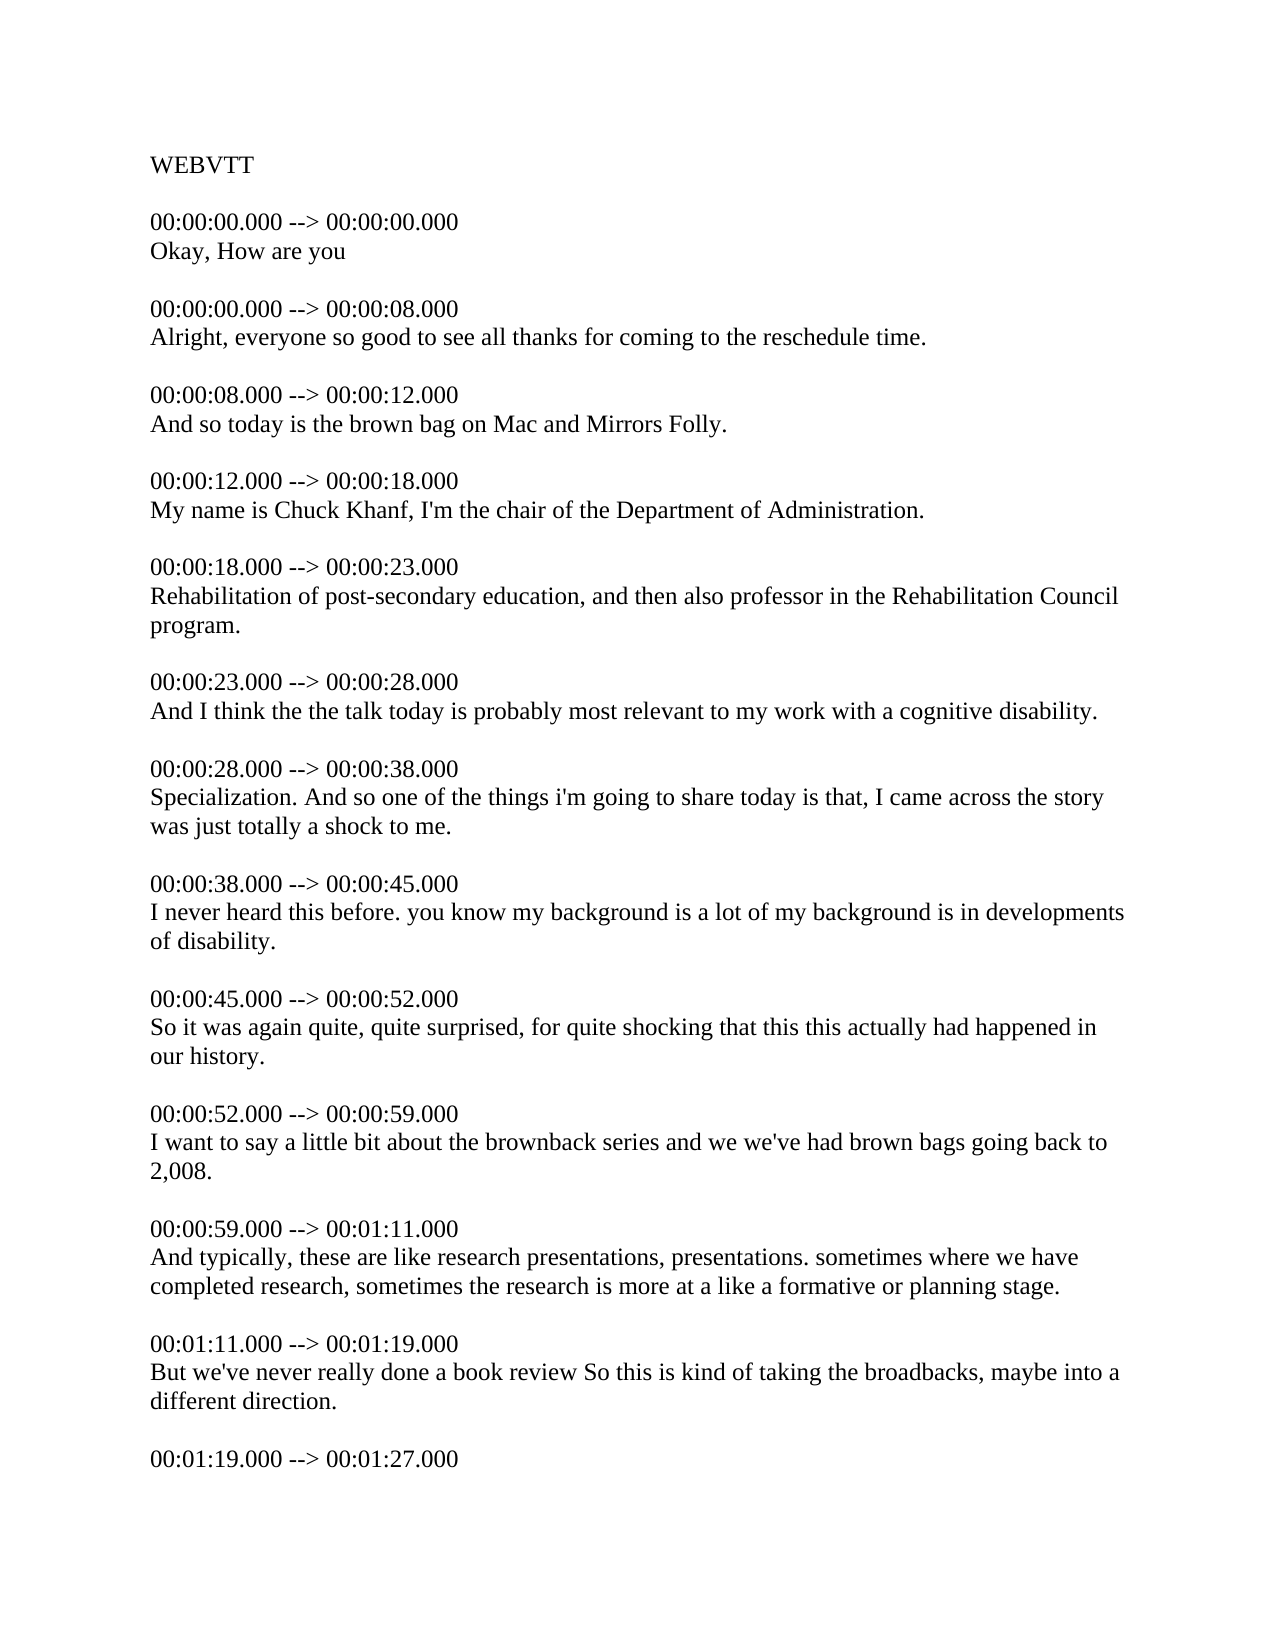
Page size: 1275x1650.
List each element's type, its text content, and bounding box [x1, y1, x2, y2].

text 00:00:52.000 --> 00:00:59.000 [150, 1099, 1125, 1127]
text And so today is the brown bag on Mac and Mirrors Folly. [150, 409, 1125, 437]
text Rehabilitation of post-secondary education, and then also professor in the Rehabilitation Council program. [150, 581, 1125, 639]
text 00:01:19.000 --> 00:01:27.000 [150, 1444, 1125, 1472]
text 00:00:38.000 --> 00:00:45.000 [150, 869, 1125, 897]
text I never heard this before. you know my background is a lot of my background is in developments of disability. [150, 897, 1125, 955]
text Specialization. And so one of the things i'm going to share today is that, I came across the story was just totally a shock to me. [150, 782, 1125, 840]
text And I think the the talk today is probably most relevant to my work with a cognitive disability. [150, 696, 1125, 725]
text 00:00:12.000 --> 00:00:18.000 [150, 466, 1125, 495]
text My name is Chuck Khanf, I'm the chair of the Department of Administration. [150, 495, 1125, 524]
text 00:00:28.000 --> 00:00:38.000 [150, 754, 1125, 782]
text 00:00:59.000 --> 00:01:11.000 [150, 1214, 1125, 1242]
text 00:00:00.000 --> 00:00:08.000 [150, 294, 1125, 322]
text 00:00:18.000 --> 00:00:23.000 [150, 552, 1125, 581]
text But we've never really done a book review So this is kind of taking the broadbacks, maybe into a different direction. [150, 1357, 1125, 1415]
text 00:00:08.000 --> 00:00:12.000 [150, 380, 1125, 409]
text 00:00:23.000 --> 00:00:28.000 [150, 667, 1125, 696]
text So it was again quite, quite surprised, for quite shocking that this this actually had happened in our history. [150, 1012, 1125, 1070]
text WEBVTT [150, 150, 1125, 179]
text And typically, these are like research presentations, presentations. sometimes where we have completed research, sometimes the research is more at a like a formative or planning stage. [150, 1242, 1125, 1300]
text I want to say a little bit about the brownback series and we we've had brown bags going back to 2,008. [150, 1127, 1125, 1185]
text Okay, How are you [150, 236, 1125, 265]
text 00:01:11.000 --> 00:01:19.000 [150, 1329, 1125, 1357]
text Alright, everyone so good to see all thanks for coming to the reschedule time. [150, 322, 1125, 351]
text 00:00:00.000 --> 00:00:00.000 [150, 207, 1125, 236]
text 00:00:45.000 --> 00:00:52.000 [150, 984, 1125, 1012]
